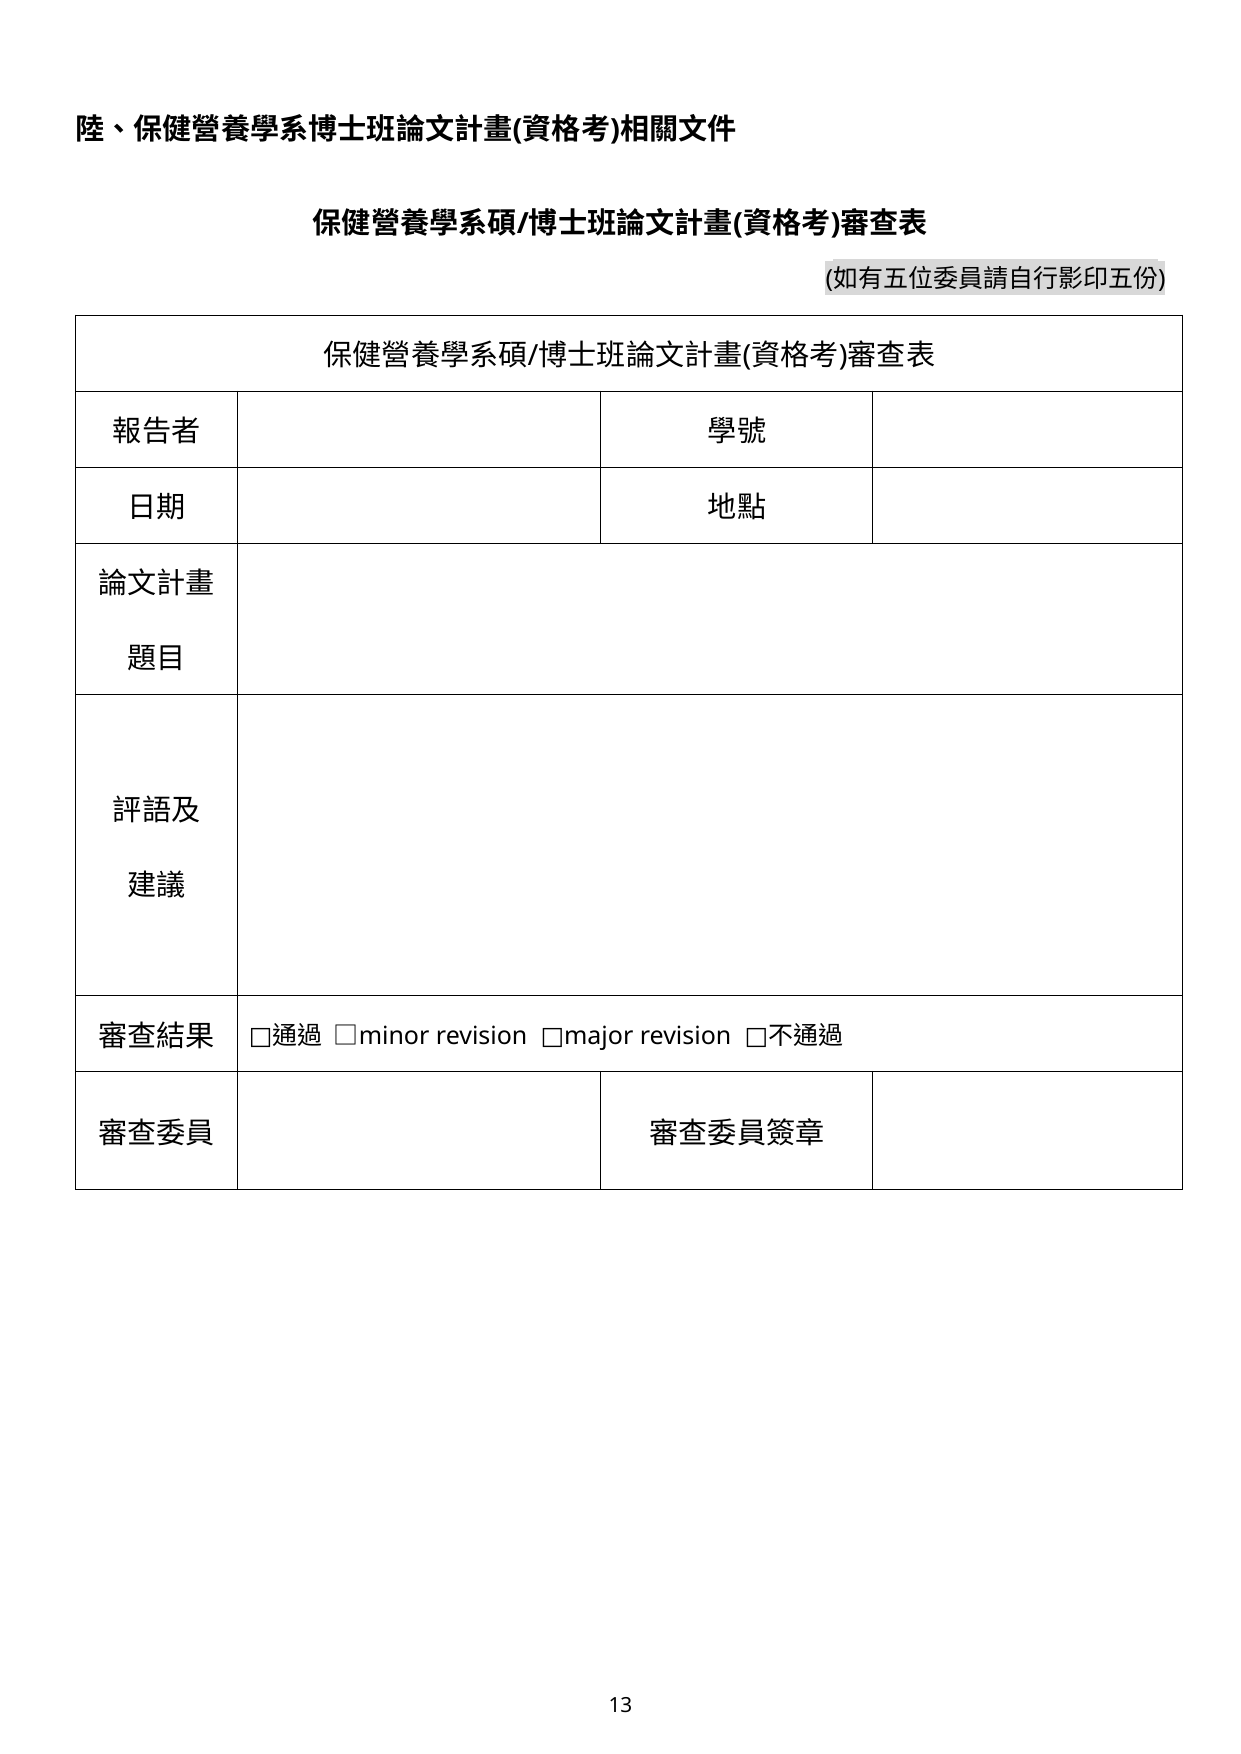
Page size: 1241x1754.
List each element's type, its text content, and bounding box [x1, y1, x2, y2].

table_cell [238, 468, 600, 543]
table_cell [238, 1072, 600, 1189]
table_cell 審查委員簽章 [601, 1072, 872, 1189]
table_cell 地點 [601, 468, 872, 543]
table_cell 評語及 建議 [76, 695, 237, 995]
table_cell [873, 1072, 1182, 1189]
table_cell 報告者 [76, 392, 237, 467]
text 保健營養學系碩/博士班論文計畫(資格考)審查表 [75, 183, 1165, 258]
table_cell 審查委員 [76, 1072, 237, 1189]
table_cell □通過 □minor revision □major revision □不通過 [238, 996, 1182, 1071]
table_cell 論文計畫題目 [76, 544, 237, 694]
text (如有五位委員請自行影印五份) [75, 258, 1165, 296]
text 陸、保健營養學系博士班論文計畫(資格考)相關文件 [75, 89, 1165, 164]
table_cell [873, 392, 1182, 467]
table_cell 日期 [76, 468, 237, 543]
table_cell [238, 544, 1182, 694]
table_header 保健營養學系碩/博士班論文計畫(資格考)審查表 [76, 316, 1182, 391]
table_cell 學號 [601, 392, 872, 467]
table_cell [238, 392, 600, 467]
table_cell 審查結果 [76, 996, 237, 1071]
table_cell [238, 695, 1182, 995]
table_cell [873, 468, 1182, 543]
